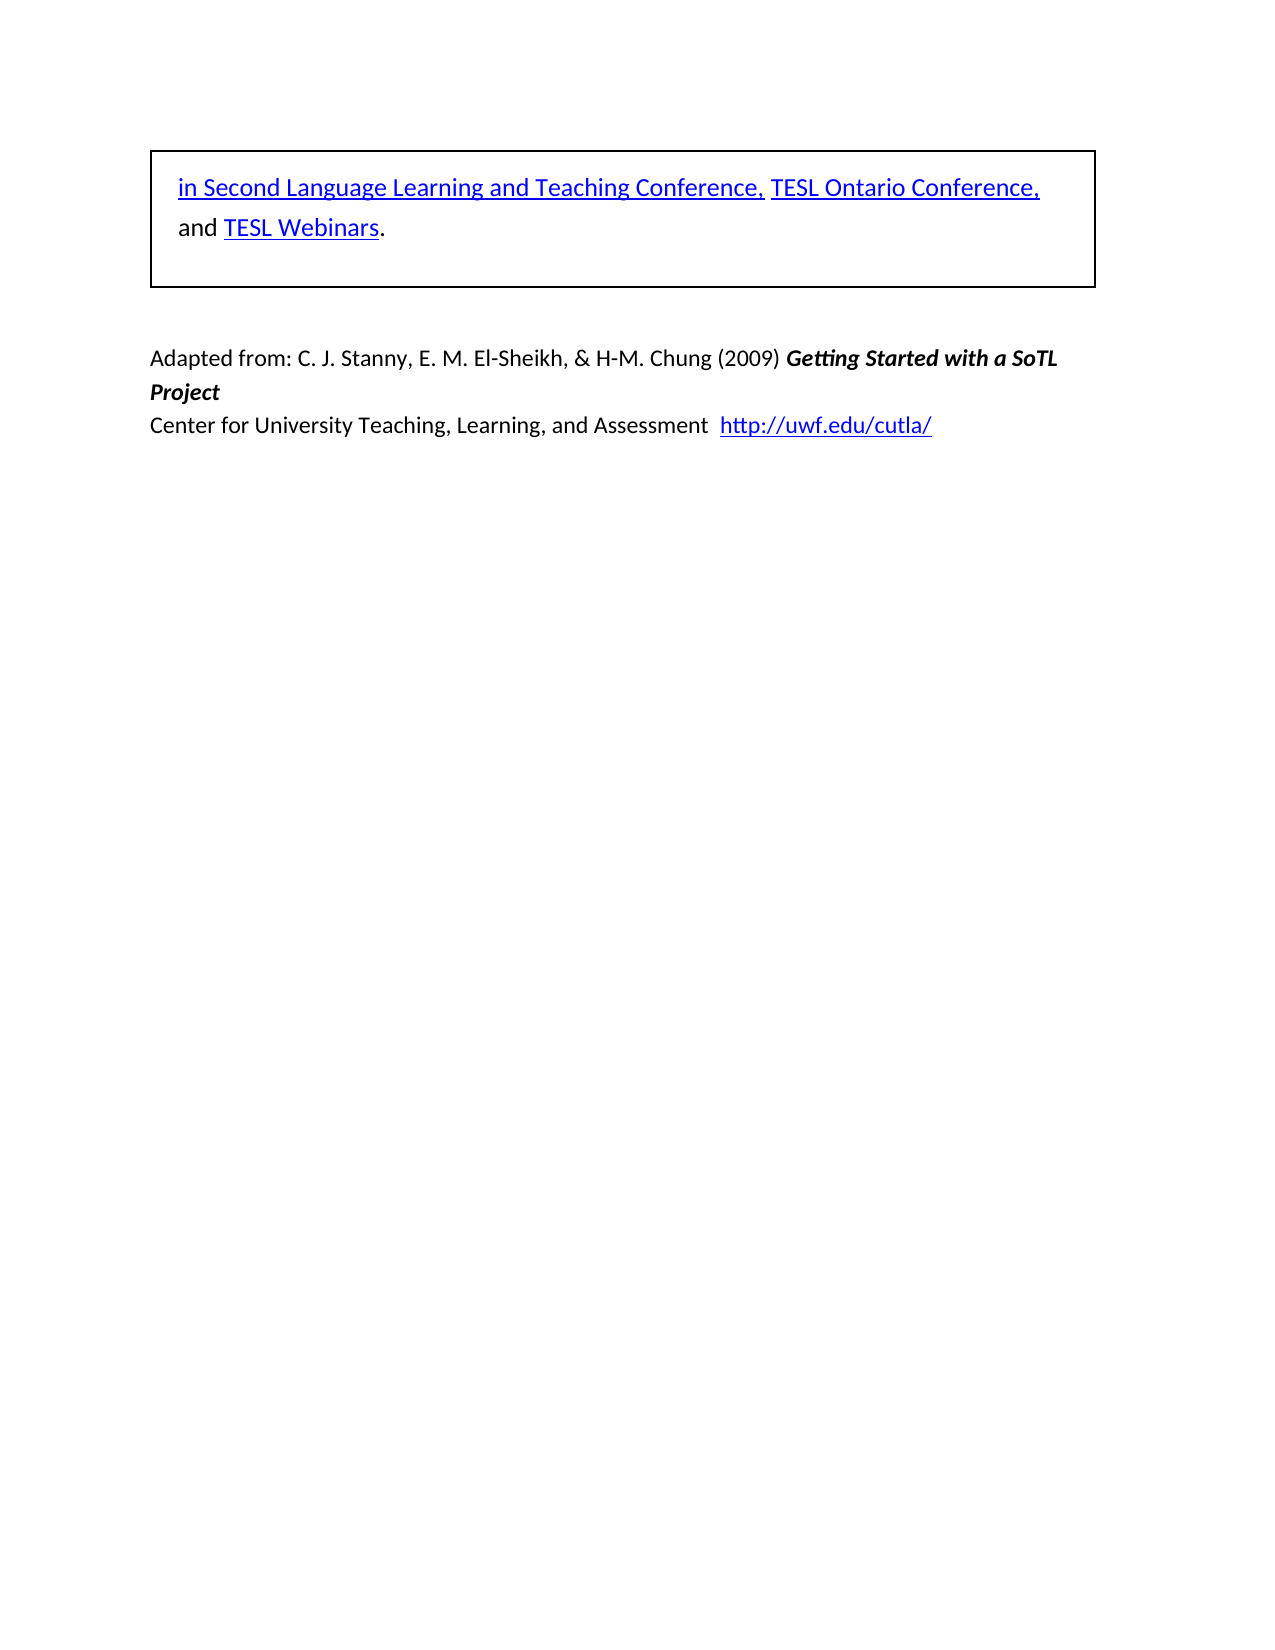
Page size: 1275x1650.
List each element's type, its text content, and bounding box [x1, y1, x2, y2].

text Center for University Teaching, Learning, and Assessment http://uwf.edu/cutla/ [150, 411, 1125, 440]
text Adapted from: C. J. Stanny, E. M. El-Sheikh, & H-M. Chung (2009) Getting Started with a SoTL Project [150, 343, 1125, 406]
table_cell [152, 152, 1094, 286]
